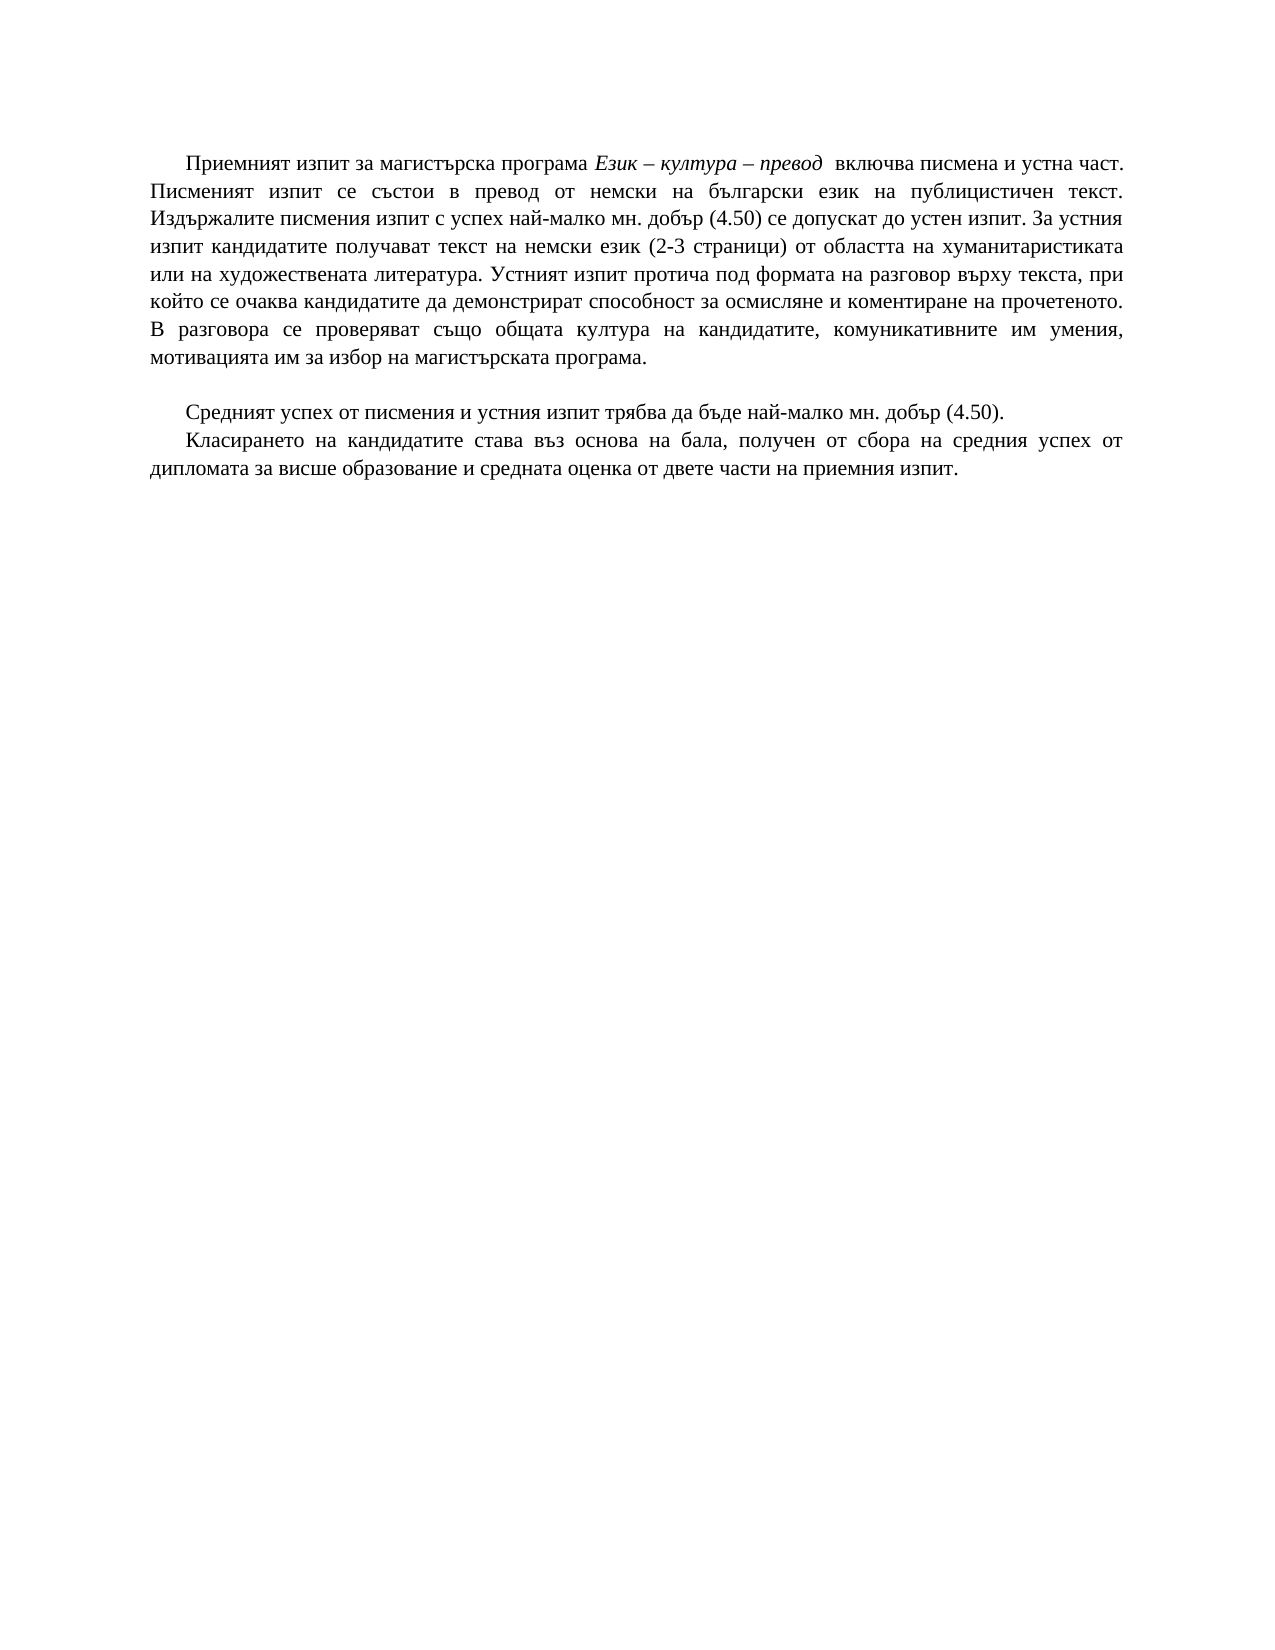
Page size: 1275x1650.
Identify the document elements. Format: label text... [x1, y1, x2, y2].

text Средният успех от писмения и устния изпит трябва да бъде най-малко мн. добър (4.50). [150, 399, 1125, 424]
text Приемният изпит за магистърска програма Език – култура – превод включва писмена и устна част. Писменият изпит се състои в превод от немски на български език на публицистичен текст. Издържалите писмения изпит с успех най-малко мн. добър (4.50) се допускат до устен изпит. За устния изпит кандидатите получават текст на немски език (2-3 страници) от областта на хуманитаристиката или на художествената литература. Устният изпит протича под формата на разговор върху текста, при който се очаква кандидатите да демонстрират способност за осмисляне и коментиране на прочетеното. В разговора се проверяват също общата култура на кандидатите, комуникативните им умения, мотивацията им за избор на магистърската програма. [150, 150, 1125, 369]
text Класирането на кандидатите става въз основа на бала, получен от сбора на средния успех от дипломата за висше образование и средната оценка от двете части на приемния изпит. [150, 427, 1125, 480]
